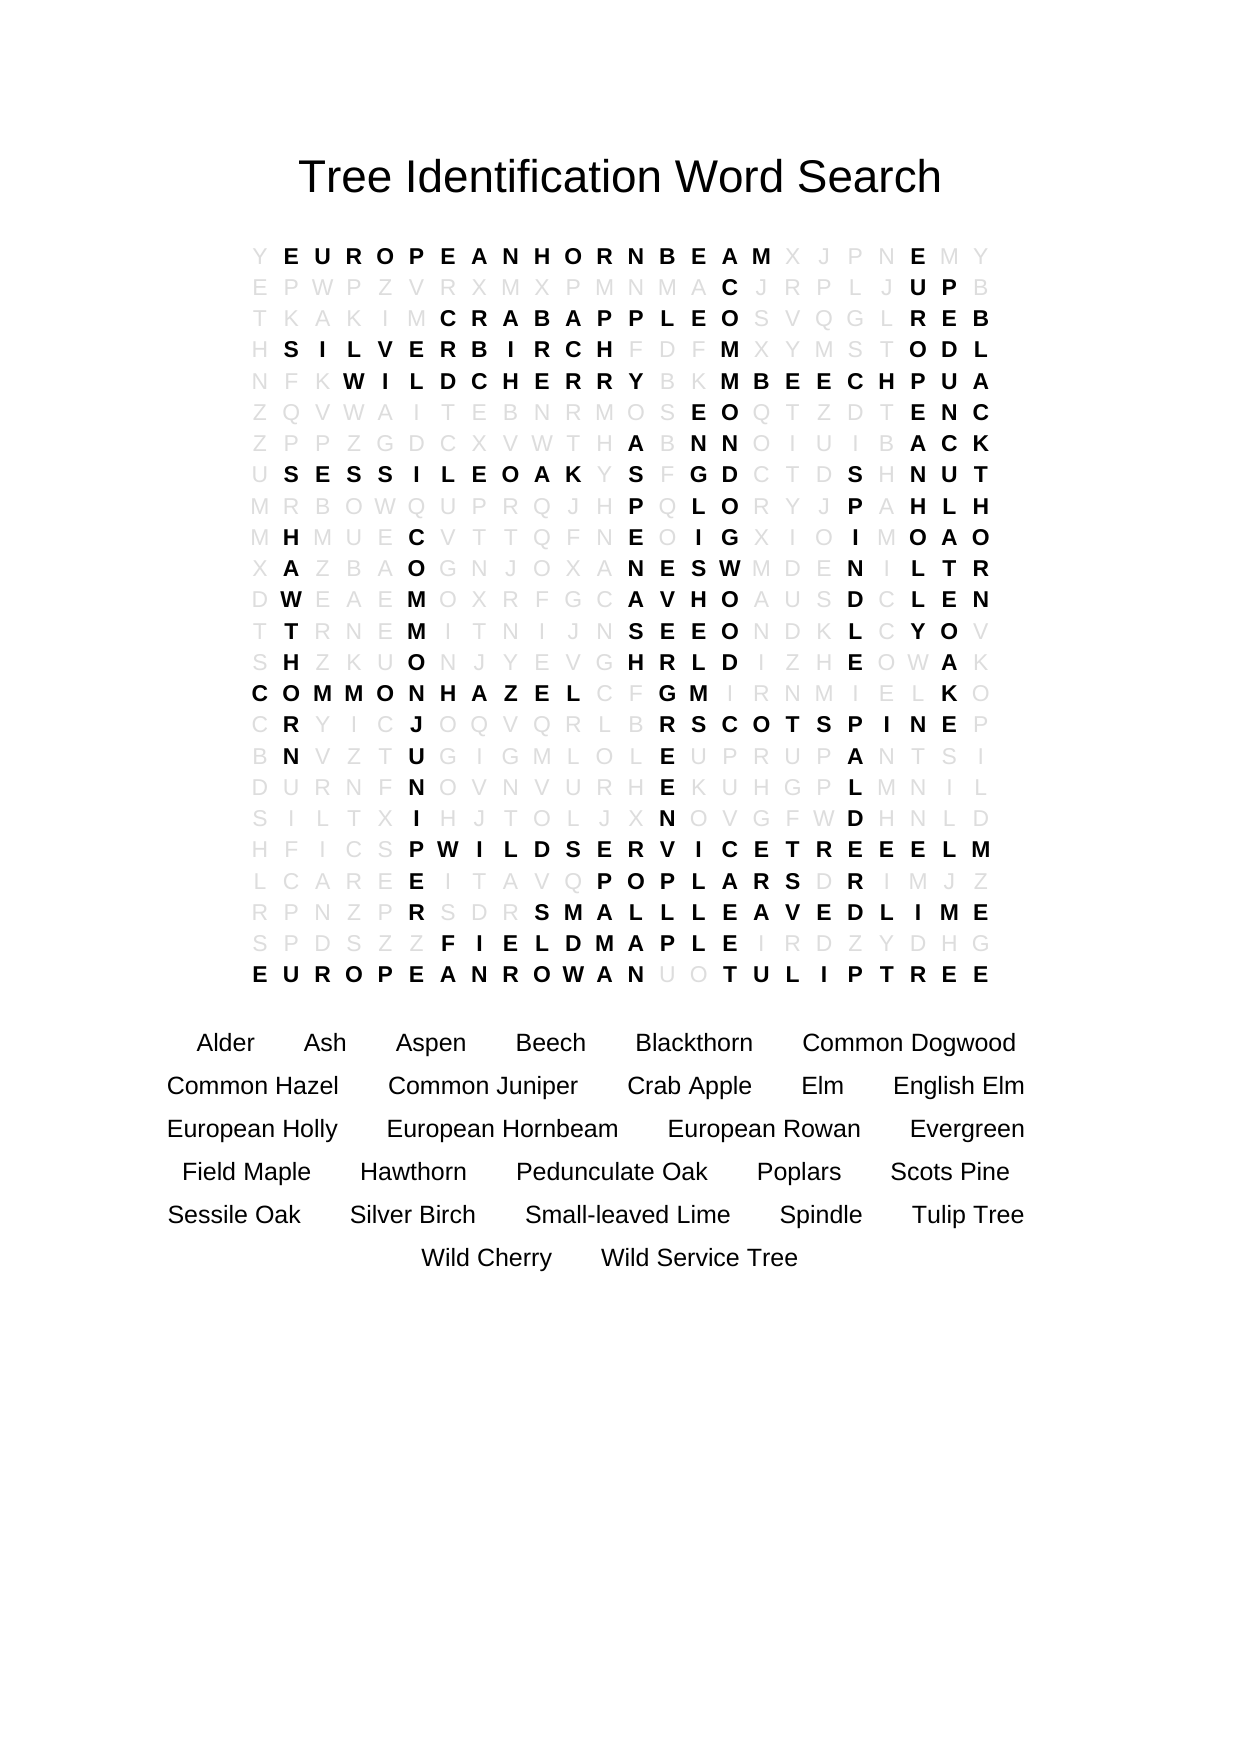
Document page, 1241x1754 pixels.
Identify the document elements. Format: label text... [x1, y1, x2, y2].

table_cell F [620, 334, 651, 365]
table_cell L [683, 646, 714, 678]
table_cell L [683, 490, 714, 521]
table_cell Q [275, 396, 307, 428]
table_cell Z [369, 928, 401, 959]
table_cell O [934, 615, 965, 646]
table_cell E [651, 553, 683, 584]
table_cell H [620, 771, 651, 803]
table_cell T [464, 865, 495, 896]
table_cell P [589, 303, 620, 334]
table_cell C [871, 584, 902, 615]
table_cell G [432, 740, 463, 771]
table_cell M [589, 271, 620, 303]
table_cell O [432, 771, 463, 803]
table_cell A [745, 584, 777, 615]
table_cell O [526, 553, 557, 584]
table_cell M [558, 896, 589, 928]
table_cell I [808, 959, 839, 990]
table_cell L [432, 459, 463, 490]
table_cell D [714, 646, 745, 678]
table_cell L [589, 709, 620, 740]
table_cell P [338, 271, 369, 303]
table_cell D [840, 896, 871, 928]
title Tree Identification Word Search [150, 150, 1090, 203]
table_cell I [934, 771, 965, 803]
table_cell I [307, 834, 338, 865]
table_cell D [464, 896, 495, 928]
table_cell O [401, 646, 432, 678]
table_cell T [777, 459, 808, 490]
table_cell A [558, 303, 589, 334]
table_cell P [651, 928, 683, 959]
table_cell R [307, 771, 338, 803]
table_cell X [464, 428, 495, 459]
table_cell S [620, 615, 651, 646]
table_cell H [965, 490, 996, 521]
table_cell U [558, 771, 589, 803]
table_cell U [714, 771, 745, 803]
table_cell S [777, 865, 808, 896]
table_cell P [369, 959, 401, 990]
table_cell K [558, 459, 589, 490]
table_cell Y [777, 490, 808, 521]
table_cell I [401, 459, 432, 490]
table_cell O [902, 521, 933, 553]
table_cell E [651, 615, 683, 646]
table_cell L [683, 928, 714, 959]
table_cell N [338, 771, 369, 803]
table_cell N [620, 553, 651, 584]
table_cell N [464, 959, 495, 990]
table_cell E [495, 928, 526, 959]
table_cell M [401, 303, 432, 334]
table_cell G [432, 553, 463, 584]
table_cell R [745, 678, 777, 709]
table_cell T [338, 803, 369, 834]
table_cell N [275, 740, 307, 771]
table_cell R [745, 490, 777, 521]
table_cell G [495, 740, 526, 771]
table_cell P [401, 834, 432, 865]
table_cell M [714, 365, 745, 396]
table_cell P [840, 490, 871, 521]
table_header P [401, 240, 432, 271]
table_cell I [683, 521, 714, 553]
table_cell R [495, 490, 526, 521]
table_cell L [307, 803, 338, 834]
table_cell R [902, 959, 933, 990]
table_cell H [871, 459, 902, 490]
table_cell N [902, 709, 933, 740]
table_cell R [620, 834, 651, 865]
table_cell E [808, 553, 839, 584]
table_cell E [714, 928, 745, 959]
table_cell C [401, 521, 432, 553]
table_cell N [871, 740, 902, 771]
table_cell D [840, 396, 871, 428]
table_cell M [808, 678, 839, 709]
table_cell V [464, 771, 495, 803]
table_cell T [244, 615, 275, 646]
table_cell E [840, 834, 871, 865]
table_cell D [840, 584, 871, 615]
table_cell A [495, 865, 526, 896]
table_cell F [275, 365, 307, 396]
table_cell G [777, 771, 808, 803]
table_cell I [745, 646, 777, 678]
table_cell O [808, 521, 839, 553]
table_cell W [338, 396, 369, 428]
table_cell M [307, 678, 338, 709]
table_cell B [651, 365, 683, 396]
table_cell L [934, 834, 965, 865]
table_cell S [840, 334, 871, 365]
table_cell R [495, 584, 526, 615]
table_cell E [808, 365, 839, 396]
table_cell D [401, 428, 432, 459]
table_cell T [244, 303, 275, 334]
table_cell P [589, 865, 620, 896]
table_cell O [526, 959, 557, 990]
table_cell L [840, 271, 871, 303]
table_cell B [871, 428, 902, 459]
table_cell R [307, 615, 338, 646]
table_cell H [244, 834, 275, 865]
table_cell G [651, 678, 683, 709]
table_cell D [934, 334, 965, 365]
table_cell H [902, 490, 933, 521]
table_cell P [620, 490, 651, 521]
table_cell E [902, 396, 933, 428]
table_cell O [965, 678, 996, 709]
table_cell I [526, 615, 557, 646]
table_cell U [745, 959, 777, 990]
table_cell T [714, 959, 745, 990]
table_cell U [777, 584, 808, 615]
table_cell I [275, 803, 307, 834]
table_cell Q [464, 709, 495, 740]
table_cell W [432, 834, 463, 865]
table_cell S [683, 709, 714, 740]
table_cell Z [338, 428, 369, 459]
table_cell J [745, 271, 777, 303]
table_cell C [432, 303, 463, 334]
table_cell M [244, 490, 275, 521]
table_cell Q [526, 521, 557, 553]
table_cell F [432, 928, 463, 959]
table_cell P [808, 271, 839, 303]
table_cell T [432, 396, 463, 428]
table_cell I [401, 803, 432, 834]
table_cell L [495, 834, 526, 865]
table_cell E [934, 584, 965, 615]
table_cell K [307, 365, 338, 396]
table_cell I [840, 428, 871, 459]
table_cell L [902, 553, 933, 584]
table_cell R [965, 553, 996, 584]
table_cell W [558, 959, 589, 990]
table_cell Z [777, 646, 808, 678]
table_cell J [934, 865, 965, 896]
table_cell M [871, 771, 902, 803]
table_cell E [307, 459, 338, 490]
table_cell Z [244, 396, 275, 428]
table_header U [307, 240, 338, 271]
table_cell C [244, 709, 275, 740]
table_header A [464, 240, 495, 271]
table_cell E [589, 834, 620, 865]
table_cell C [714, 709, 745, 740]
table_cell T [965, 459, 996, 490]
table_cell C [934, 428, 965, 459]
table_cell Z [244, 428, 275, 459]
table_cell Q [526, 490, 557, 521]
table_cell P [620, 303, 651, 334]
table_cell E [401, 959, 432, 990]
table_cell M [244, 521, 275, 553]
table_cell D [432, 365, 463, 396]
table_cell X [745, 334, 777, 365]
table_cell I [871, 553, 902, 584]
table_cell M [338, 678, 369, 709]
table_cell N [651, 803, 683, 834]
table_cell I [432, 865, 463, 896]
table_cell F [777, 803, 808, 834]
table_cell A [589, 553, 620, 584]
table_cell E [401, 334, 432, 365]
table_header P [840, 240, 871, 271]
table_cell E [464, 459, 495, 490]
table_cell P [275, 896, 307, 928]
table_cell E [934, 709, 965, 740]
table_cell I [840, 678, 871, 709]
table_cell S [620, 459, 651, 490]
table_header E [432, 240, 463, 271]
table_cell E [651, 740, 683, 771]
table_cell U [275, 959, 307, 990]
table_cell K [683, 365, 714, 396]
table_cell S [934, 740, 965, 771]
table_header Y [965, 240, 996, 271]
table_cell D [777, 615, 808, 646]
table_cell X [558, 553, 589, 584]
table_cell A [965, 365, 996, 396]
table_cell I [464, 834, 495, 865]
table_cell U [902, 271, 933, 303]
table_cell T [558, 428, 589, 459]
table_cell Z [307, 553, 338, 584]
table_cell Y [902, 615, 933, 646]
table_cell D [808, 865, 839, 896]
table_cell J [401, 709, 432, 740]
table_cell M [589, 928, 620, 959]
table_cell C [714, 271, 745, 303]
table_cell H [745, 771, 777, 803]
table_cell D [526, 834, 557, 865]
table_header R [589, 240, 620, 271]
table_cell L [902, 584, 933, 615]
table_cell A [275, 553, 307, 584]
table_cell S [683, 553, 714, 584]
table_cell K [965, 646, 996, 678]
table_cell I [840, 521, 871, 553]
table_cell I [338, 709, 369, 740]
table_cell M [745, 553, 777, 584]
table_cell I [902, 896, 933, 928]
table_header M [745, 240, 777, 271]
table_cell O [401, 553, 432, 584]
table_cell R [401, 896, 432, 928]
table_cell R [307, 959, 338, 990]
table_cell X [745, 521, 777, 553]
table_cell S [432, 896, 463, 928]
table_cell Z [338, 740, 369, 771]
table_cell M [526, 740, 557, 771]
table_header O [558, 240, 589, 271]
table_cell L [965, 771, 996, 803]
table_cell M [651, 271, 683, 303]
table_cell D [902, 928, 933, 959]
table_cell V [777, 303, 808, 334]
table_cell U [808, 428, 839, 459]
table_cell D [651, 334, 683, 365]
table_cell D [840, 803, 871, 834]
table_cell N [934, 396, 965, 428]
table_cell X [369, 803, 401, 834]
table_cell N [714, 428, 745, 459]
table_cell L [620, 896, 651, 928]
table_cell H [871, 365, 902, 396]
table_cell K [934, 678, 965, 709]
table_cell O [745, 709, 777, 740]
table_cell W [526, 428, 557, 459]
table_cell K [338, 646, 369, 678]
table_cell P [558, 271, 589, 303]
table_cell E [526, 678, 557, 709]
table_cell R [275, 709, 307, 740]
table_cell C [275, 865, 307, 896]
table_cell Q [558, 865, 589, 896]
table_cell L [244, 865, 275, 896]
table_cell E [651, 771, 683, 803]
table_cell O [432, 709, 463, 740]
table_cell Z [965, 865, 996, 896]
table_cell A [902, 428, 933, 459]
table_cell D [808, 459, 839, 490]
table_cell R [495, 896, 526, 928]
table_cell A [934, 521, 965, 553]
table_cell U [651, 959, 683, 990]
table_cell N [495, 771, 526, 803]
table_cell L [558, 740, 589, 771]
table_cell T [777, 709, 808, 740]
table_cell S [745, 303, 777, 334]
table_cell E [934, 959, 965, 990]
table_cell M [401, 584, 432, 615]
table_cell P [714, 740, 745, 771]
table_cell O [526, 803, 557, 834]
table_cell Z [401, 928, 432, 959]
table_cell J [808, 490, 839, 521]
table_cell G [840, 303, 871, 334]
table_cell G [745, 803, 777, 834]
table_cell A [589, 896, 620, 928]
table_cell I [777, 428, 808, 459]
table_cell T [369, 740, 401, 771]
table_cell W [338, 365, 369, 396]
table_cell V [526, 865, 557, 896]
table_cell P [808, 740, 839, 771]
table_cell N [965, 584, 996, 615]
table_cell D [714, 459, 745, 490]
table_cell L [683, 896, 714, 928]
table_cell S [840, 459, 871, 490]
table_cell P [275, 271, 307, 303]
table_header H [526, 240, 557, 271]
table_cell Q [745, 396, 777, 428]
table_cell E [526, 365, 557, 396]
table_cell Q [651, 490, 683, 521]
table_cell I [464, 928, 495, 959]
table_cell L [558, 803, 589, 834]
table_cell Q [526, 709, 557, 740]
table_cell A [338, 584, 369, 615]
table_cell O [714, 396, 745, 428]
table_cell A [840, 740, 871, 771]
table_cell W [275, 584, 307, 615]
table_cell Q [401, 490, 432, 521]
table_cell N [401, 678, 432, 709]
table_cell A [369, 396, 401, 428]
table_cell T [934, 553, 965, 584]
table_cell O [620, 865, 651, 896]
table_cell U [683, 740, 714, 771]
table_cell T [495, 803, 526, 834]
table_cell A [307, 865, 338, 896]
table_cell W [902, 646, 933, 678]
table_cell F [651, 459, 683, 490]
table_cell M [934, 896, 965, 928]
table_cell L [651, 896, 683, 928]
table_cell E [369, 584, 401, 615]
table_cell G [683, 459, 714, 490]
table_header E [902, 240, 933, 271]
table_cell L [840, 771, 871, 803]
table_cell R [745, 865, 777, 896]
table_cell L [526, 928, 557, 959]
table_cell B [620, 709, 651, 740]
table_cell S [338, 459, 369, 490]
table_cell B [307, 490, 338, 521]
table_cell S [369, 834, 401, 865]
table_cell L [777, 959, 808, 990]
table_cell O [432, 584, 463, 615]
table_cell A [307, 303, 338, 334]
table_header N [871, 240, 902, 271]
table_cell J [589, 803, 620, 834]
table_cell K [965, 428, 996, 459]
table_cell C [745, 459, 777, 490]
table_cell M [808, 334, 839, 365]
table_cell A [683, 271, 714, 303]
table_header X [777, 240, 808, 271]
table_cell S [369, 459, 401, 490]
table_cell K [338, 303, 369, 334]
table_cell L [840, 615, 871, 646]
table_cell A [526, 459, 557, 490]
table_cell S [244, 803, 275, 834]
table_cell N [338, 615, 369, 646]
table_cell M [495, 271, 526, 303]
table_cell U [244, 459, 275, 490]
table_header N [620, 240, 651, 271]
table_cell G [965, 928, 996, 959]
table_cell I [965, 740, 996, 771]
table_cell N [432, 646, 463, 678]
table_cell U [338, 521, 369, 553]
table_cell S [651, 396, 683, 428]
table_cell E [244, 959, 275, 990]
table_cell E [620, 521, 651, 553]
table_cell M [871, 521, 902, 553]
table_cell S [244, 646, 275, 678]
table_cell M [714, 334, 745, 365]
table_cell J [464, 646, 495, 678]
table_cell U [432, 490, 463, 521]
table_cell D [244, 584, 275, 615]
table_cell T [871, 959, 902, 990]
table_cell A [369, 553, 401, 584]
table_cell P [275, 428, 307, 459]
table_cell G [558, 584, 589, 615]
table_cell Y [495, 646, 526, 678]
table_cell V [307, 740, 338, 771]
table_cell I [714, 678, 745, 709]
table_cell L [651, 303, 683, 334]
table_cell Z [369, 271, 401, 303]
text Alder Ash Aspen Beech Blackthorn Common Dogwood Common Hazel Common Juniper Crab Apple Elm English Elm European Holly European Hornbeam European Rowan Evergreen Field Maple Hawthorn Pedunculate Oak Poplars Scots Pine Sessile Oak Silver Birch Small-leaved Lime Spindle Tulip Tree Wild Cherry Wild Service Tree [150, 1028, 1090, 1272]
table_cell V [558, 646, 589, 678]
table_cell V [369, 334, 401, 365]
table_cell C [589, 678, 620, 709]
table_cell A [432, 959, 463, 990]
table_header M [934, 240, 965, 271]
table_cell N [840, 553, 871, 584]
table_cell R [558, 365, 589, 396]
table_cell R [589, 771, 620, 803]
table_cell B [526, 303, 557, 334]
table_cell O [651, 521, 683, 553]
table_cell D [965, 803, 996, 834]
table_cell R [651, 709, 683, 740]
table_cell L [401, 365, 432, 396]
table_cell G [714, 521, 745, 553]
table_cell R [432, 271, 463, 303]
table_cell I [871, 709, 902, 740]
table_cell E [777, 365, 808, 396]
table_cell A [464, 678, 495, 709]
table_cell C [714, 834, 745, 865]
table_cell E [902, 834, 933, 865]
table_cell V [495, 428, 526, 459]
table_cell R [464, 303, 495, 334]
table_header Y [244, 240, 275, 271]
table_cell L [620, 740, 651, 771]
table_cell Y [589, 459, 620, 490]
table_cell E [683, 396, 714, 428]
table_cell E [307, 584, 338, 615]
table_cell M [401, 615, 432, 646]
table_cell S [526, 896, 557, 928]
table_cell V [965, 615, 996, 646]
table_cell N [902, 459, 933, 490]
table_cell A [620, 428, 651, 459]
table_cell R [526, 334, 557, 365]
table_cell S [338, 928, 369, 959]
table_cell Y [777, 334, 808, 365]
table_cell Q [808, 303, 839, 334]
table_cell E [871, 834, 902, 865]
table_cell S [558, 834, 589, 865]
table_cell E [965, 896, 996, 928]
table_cell J [558, 490, 589, 521]
table_cell U [401, 740, 432, 771]
table_cell B [338, 553, 369, 584]
table_cell I [464, 740, 495, 771]
table_cell Z [840, 928, 871, 959]
table_cell U [369, 646, 401, 678]
table_cell K [683, 771, 714, 803]
table_cell V [307, 396, 338, 428]
table_cell V [432, 521, 463, 553]
table_cell P [464, 490, 495, 521]
table_cell F [275, 834, 307, 865]
table_cell M [683, 678, 714, 709]
table_cell C [871, 615, 902, 646]
table_cell E [369, 521, 401, 553]
table_cell D [307, 928, 338, 959]
table_cell C [558, 334, 589, 365]
table_cell P [307, 428, 338, 459]
table_cell N [589, 615, 620, 646]
table_cell F [683, 334, 714, 365]
table_cell L [871, 303, 902, 334]
table_cell O [871, 646, 902, 678]
table_cell N [464, 553, 495, 584]
table_cell X [464, 584, 495, 615]
table_cell I [369, 303, 401, 334]
table_cell T [495, 521, 526, 553]
table_cell C [244, 678, 275, 709]
table_cell E [369, 865, 401, 896]
table_cell E [808, 896, 839, 928]
table_cell Z [495, 678, 526, 709]
table_cell T [871, 334, 902, 365]
table_cell U [777, 740, 808, 771]
table_cell D [244, 771, 275, 803]
table_cell L [902, 678, 933, 709]
table_cell R [808, 834, 839, 865]
table_cell R [777, 271, 808, 303]
table_cell C [965, 396, 996, 428]
table_cell A [745, 896, 777, 928]
table_cell E [526, 646, 557, 678]
table_cell T [871, 396, 902, 428]
table_cell O [902, 334, 933, 365]
table_cell B [244, 740, 275, 771]
table_cell P [840, 709, 871, 740]
table_cell L [558, 678, 589, 709]
table_cell Y [307, 709, 338, 740]
table_cell O [275, 678, 307, 709]
table_cell R [432, 334, 463, 365]
table_cell I [745, 928, 777, 959]
table_cell E [714, 896, 745, 928]
table_cell R [777, 928, 808, 959]
table_header A [714, 240, 745, 271]
table_cell H [432, 678, 463, 709]
table_cell T [464, 521, 495, 553]
table_cell E [745, 834, 777, 865]
table_cell U [934, 459, 965, 490]
table_cell T [275, 615, 307, 646]
table_cell K [808, 615, 839, 646]
table_cell S [275, 459, 307, 490]
table_cell G [369, 428, 401, 459]
table_header B [651, 240, 683, 271]
table_cell N [589, 521, 620, 553]
table_cell B [651, 428, 683, 459]
table_cell H [495, 365, 526, 396]
table_cell R [840, 865, 871, 896]
table_cell H [683, 584, 714, 615]
table_header O [369, 240, 401, 271]
table_cell E [464, 396, 495, 428]
table_cell F [526, 584, 557, 615]
table_cell R [275, 490, 307, 521]
table_cell O [714, 303, 745, 334]
table_header N [495, 240, 526, 271]
table_cell O [745, 428, 777, 459]
table_cell V [714, 803, 745, 834]
table_cell N [495, 615, 526, 646]
table_cell C [589, 584, 620, 615]
table_cell V [651, 834, 683, 865]
table_cell P [275, 928, 307, 959]
table_cell N [526, 396, 557, 428]
table_cell R [558, 396, 589, 428]
table_cell S [244, 928, 275, 959]
table_cell R [558, 709, 589, 740]
table_cell V [651, 584, 683, 615]
table_cell O [620, 396, 651, 428]
table_cell R [745, 740, 777, 771]
table_cell I [369, 365, 401, 396]
table_cell N [401, 771, 432, 803]
table_cell O [495, 459, 526, 490]
table_cell X [526, 271, 557, 303]
table_cell B [745, 365, 777, 396]
table_cell S [808, 584, 839, 615]
table_header R [338, 240, 369, 271]
table_cell C [840, 365, 871, 396]
table_cell Y [620, 365, 651, 396]
table_cell R [495, 959, 526, 990]
table_cell H [808, 646, 839, 678]
table_cell N [902, 771, 933, 803]
table_cell E [401, 865, 432, 896]
table_cell H [589, 428, 620, 459]
table_cell J [464, 803, 495, 834]
table_cell L [965, 334, 996, 365]
table_cell N [307, 896, 338, 928]
table_cell B [965, 271, 996, 303]
table_cell U [934, 365, 965, 396]
table_cell O [714, 584, 745, 615]
table_cell E [683, 615, 714, 646]
table_cell P [934, 271, 965, 303]
table_cell Y [871, 928, 902, 959]
table_cell W [714, 553, 745, 584]
table_cell A [620, 584, 651, 615]
table_cell E [934, 303, 965, 334]
table_cell P [369, 896, 401, 928]
table_cell S [275, 334, 307, 365]
table_cell O [369, 678, 401, 709]
table_cell H [432, 803, 463, 834]
table_cell V [777, 896, 808, 928]
table_cell M [589, 396, 620, 428]
table_cell E [965, 959, 996, 990]
table_header J [808, 240, 839, 271]
table_cell N [777, 678, 808, 709]
table_cell T [777, 396, 808, 428]
table_cell O [714, 490, 745, 521]
table_cell O [338, 490, 369, 521]
table_cell H [275, 521, 307, 553]
table_cell T [464, 615, 495, 646]
table_cell O [338, 959, 369, 990]
table_cell J [558, 615, 589, 646]
table_cell A [871, 490, 902, 521]
table_cell C [432, 428, 463, 459]
table_cell E [369, 615, 401, 646]
table_cell A [589, 959, 620, 990]
table_cell C [464, 365, 495, 396]
table_cell E [871, 678, 902, 709]
table_cell D [558, 928, 589, 959]
table_cell I [307, 334, 338, 365]
table_cell D [777, 553, 808, 584]
table_cell N [683, 428, 714, 459]
table_cell O [683, 959, 714, 990]
table_cell F [369, 771, 401, 803]
table_cell W [307, 271, 338, 303]
table_cell H [871, 803, 902, 834]
table_cell N [620, 959, 651, 990]
table_header E [683, 240, 714, 271]
table_cell S [808, 709, 839, 740]
table_cell K [275, 303, 307, 334]
table_cell R [338, 865, 369, 896]
table_cell I [777, 521, 808, 553]
table_cell M [902, 865, 933, 896]
table_cell L [934, 490, 965, 521]
table_cell H [620, 646, 651, 678]
table_cell E [840, 646, 871, 678]
table_cell U [275, 771, 307, 803]
table_cell A [620, 928, 651, 959]
table_cell I [683, 834, 714, 865]
table_cell I [432, 615, 463, 646]
table_cell H [244, 334, 275, 365]
table_cell V [401, 271, 432, 303]
table_cell C [338, 834, 369, 865]
table_cell H [275, 646, 307, 678]
table_cell O [714, 615, 745, 646]
table_cell B [464, 334, 495, 365]
table_cell H [589, 334, 620, 365]
table_cell I [401, 396, 432, 428]
table_cell I [871, 865, 902, 896]
table_cell X [620, 803, 651, 834]
table_cell F [558, 521, 589, 553]
table_cell V [526, 771, 557, 803]
table_cell B [965, 303, 996, 334]
table_cell Z [808, 396, 839, 428]
table_cell H [589, 490, 620, 521]
table_cell E [244, 271, 275, 303]
table_cell R [651, 646, 683, 678]
table_cell F [620, 678, 651, 709]
table_cell N [620, 271, 651, 303]
table_cell V [495, 709, 526, 740]
table_header E [275, 240, 307, 271]
table_cell T [777, 834, 808, 865]
table_cell M [307, 521, 338, 553]
table_cell J [495, 553, 526, 584]
table_cell T [902, 740, 933, 771]
table_cell X [244, 553, 275, 584]
table_cell A [714, 865, 745, 896]
table_cell N [745, 615, 777, 646]
table_cell P [840, 959, 871, 990]
table_cell M [965, 834, 996, 865]
table_cell Z [307, 646, 338, 678]
table_cell J [871, 271, 902, 303]
table_cell R [244, 896, 275, 928]
table_cell L [338, 334, 369, 365]
table_cell A [495, 303, 526, 334]
table_cell G [589, 646, 620, 678]
table_cell O [965, 521, 996, 553]
table_cell L [683, 865, 714, 896]
table_cell B [495, 396, 526, 428]
table_cell W [808, 803, 839, 834]
table_cell E [683, 303, 714, 334]
table_cell D [808, 928, 839, 959]
table_cell Z [338, 896, 369, 928]
table_cell N [244, 365, 275, 396]
table_cell H [934, 928, 965, 959]
table_cell O [683, 803, 714, 834]
table_cell L [934, 803, 965, 834]
table_cell C [369, 709, 401, 740]
table_cell P [965, 709, 996, 740]
table_cell P [651, 865, 683, 896]
table_cell W [369, 490, 401, 521]
table_cell P [808, 771, 839, 803]
table_cell R [589, 365, 620, 396]
table_cell P [902, 365, 933, 396]
table_cell I [495, 334, 526, 365]
table_cell X [464, 271, 495, 303]
table_cell R [902, 303, 933, 334]
table_cell L [871, 896, 902, 928]
table_cell N [902, 803, 933, 834]
table_cell A [934, 646, 965, 678]
table_cell O [589, 740, 620, 771]
